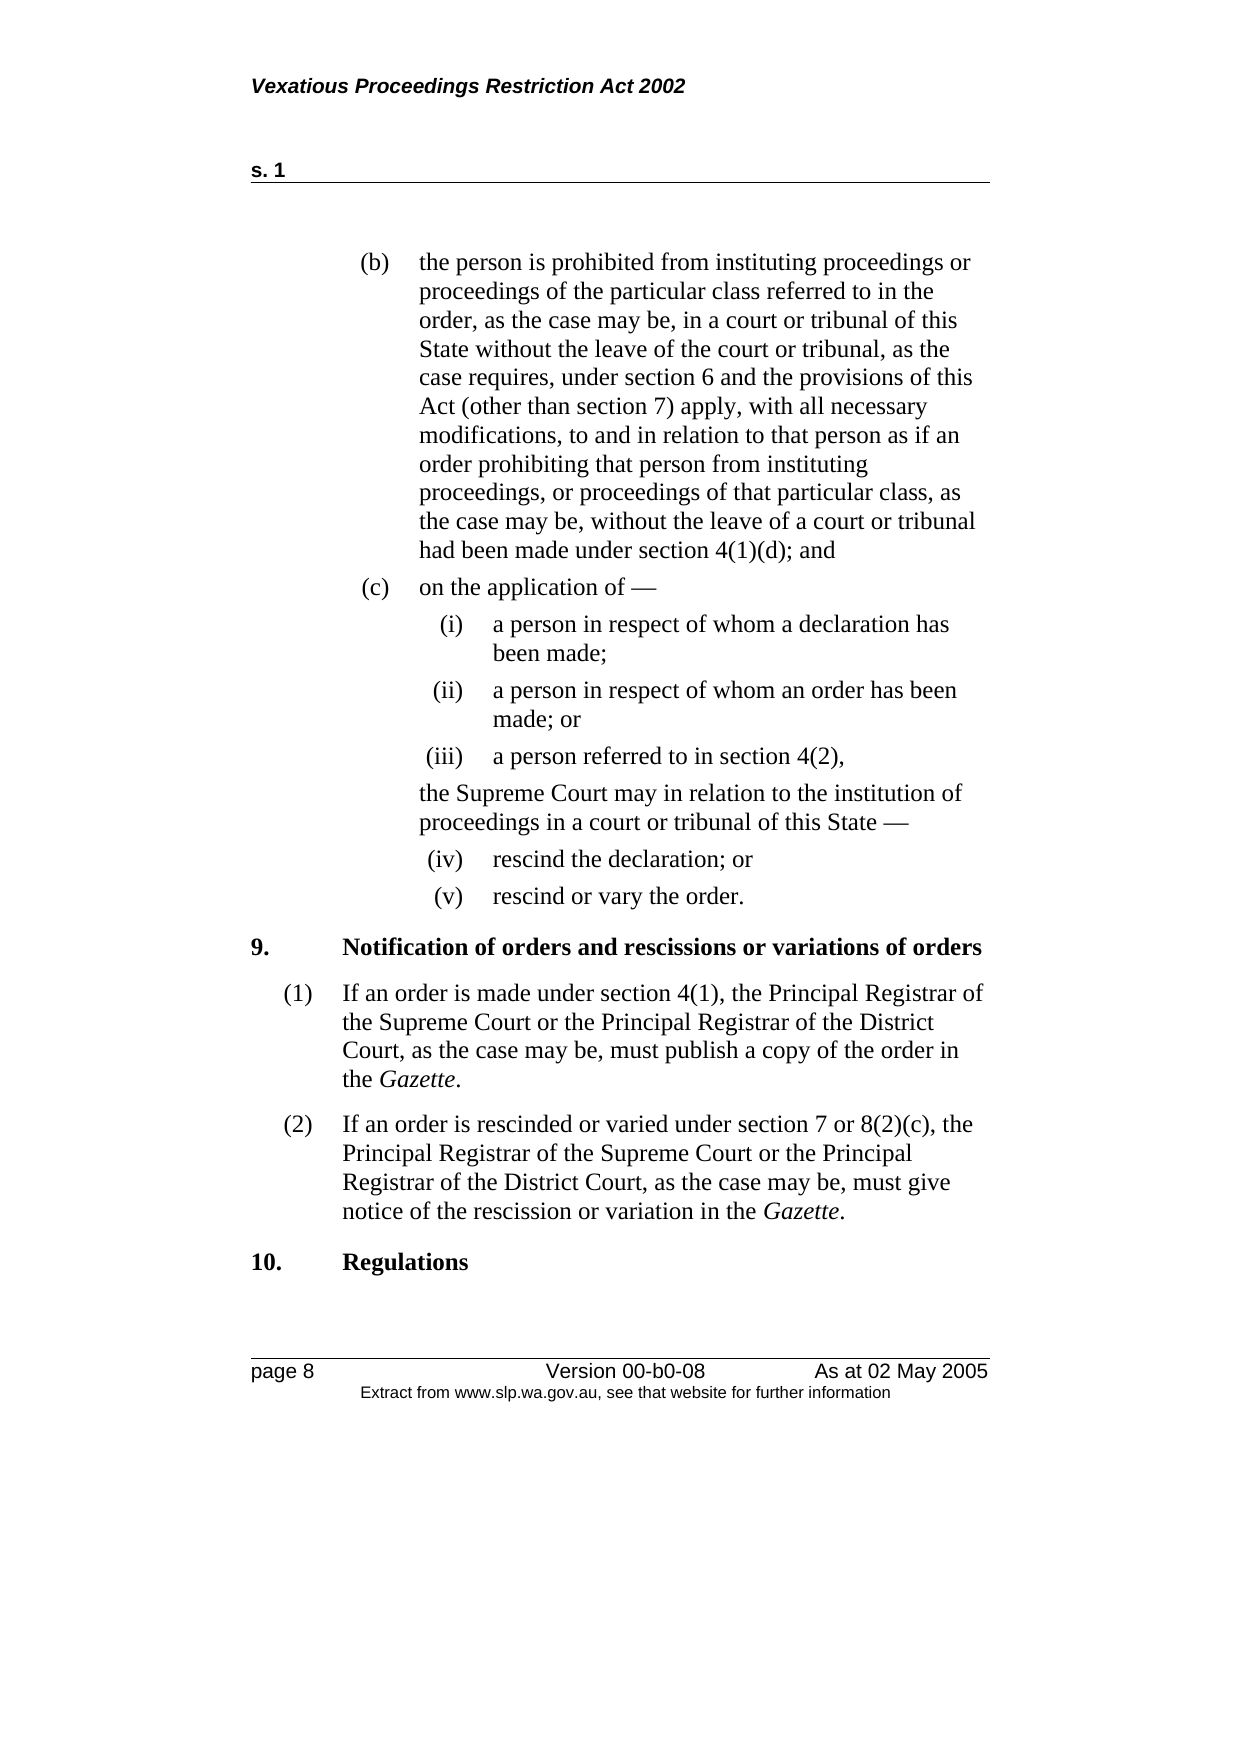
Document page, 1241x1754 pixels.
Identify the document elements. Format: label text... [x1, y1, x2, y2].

text (c) on the application of — [251, 572, 990, 601]
text (i) a person in respect of whom a declaration has been made; [251, 609, 990, 667]
text (2) If an order is rescinded or varied under section 7 or 8(2)(c), the Principal Registrar of the Supreme Court or the Principal Registrar of the District Court, as the case may be, must give notice of the rescission or variation in the Gazette. [251, 1109, 990, 1224]
text (b) the person is prohibited from instituting proceedings or proceedings of the particular class referred to in the order, as the case may be, in a court or tribunal of this State without the leave of the court or tribunal, as the case requires, under section 6 and the provisions of this Act (other than section 7) apply, with all necessary modifications, to and in relation to that person as if an order prohibiting that person from instituting proceedings, or proceedings of that particular class, as the case may be, without the leave of a court or tribunal had been made under section 4(1)(d); and [251, 247, 990, 564]
text (ii) a person in respect of whom an order has been made; or [251, 675, 990, 732]
text (iii) a person referred to in section 4(2), [251, 741, 990, 769]
text (iv) rescind the declaration; or [251, 844, 990, 872]
text (1) If an order is made under section 4(1), the Principal Registrar of the Supreme Court or the Principal Registrar of the District Court, as the case may be, must publish a copy of the order in the Gazette. [251, 978, 990, 1093]
text the Supreme Court may in relation to the institution of proceedings in a court or tribunal of this State — [251, 778, 990, 835]
subtitle 9. Notification of orders and rescissions or variations of orders [251, 932, 990, 961]
text (v) rescind or vary the order. [251, 881, 990, 909]
subtitle 10. Regulations [251, 1247, 990, 1276]
